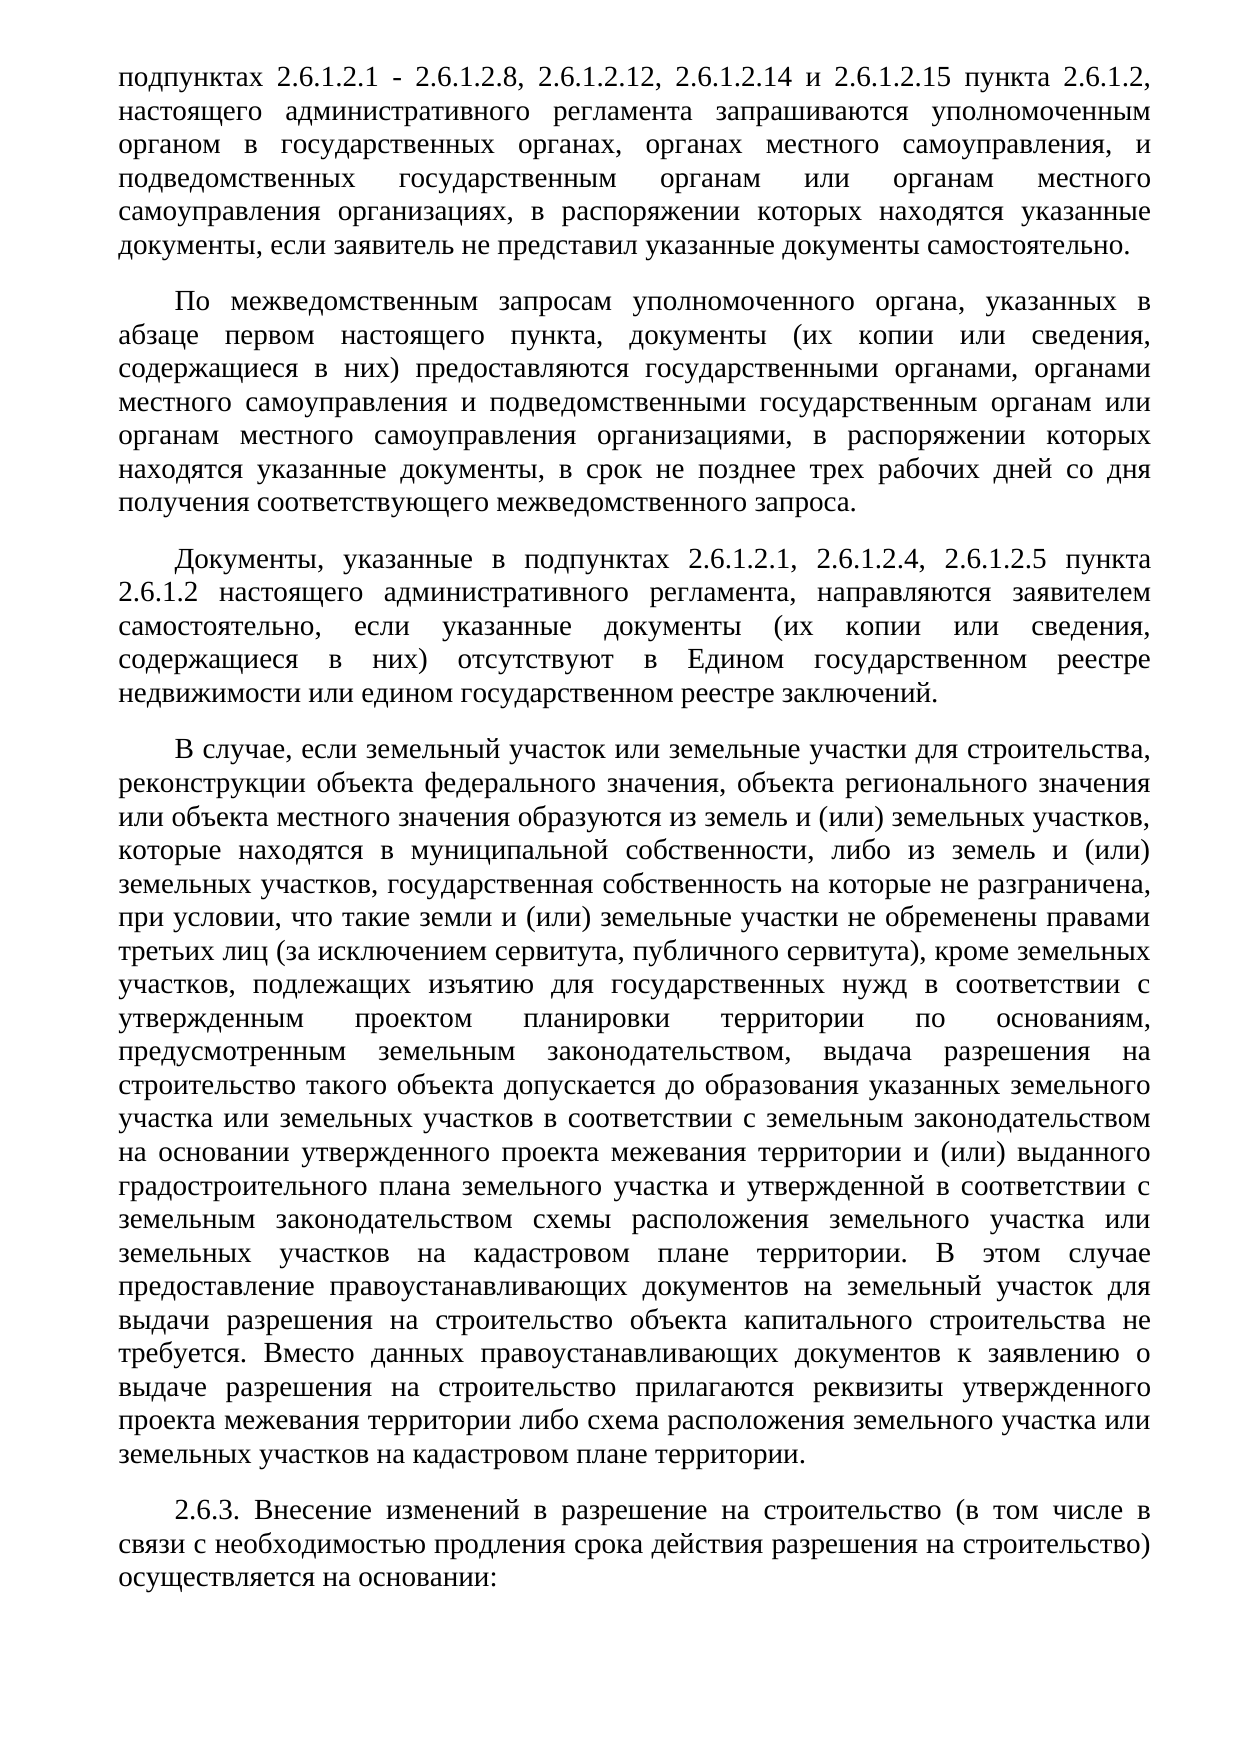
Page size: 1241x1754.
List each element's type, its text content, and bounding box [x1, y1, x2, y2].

text 2.6.3. Внесение изменений в разрешение на строительство (в том числе в связи с необходимостью продления срока действия разрешения на строительство) осуществляется на основании: [118, 1492, 1152, 1593]
text В случае, если земельный участок или земельные участки для строительства, реконструкции объекта федерального значения, объекта регионального значения или объекта местного значения образуются из земель и (или) земельных участков, которые находятся в муниципальной собственности, либо из земель и (или) земельных участков, государственная собственность на которые не разграничена, при условии, что такие земли и (или) земельные участки не обременены правами третьих лиц (за исключением сервитута, публичного сервитута), кроме земельных участков, подлежащих изъятию для государственных нужд в соответствии с утвержденным проектом планировки территории по основаниям, предусмотренным земельным законодательством, выдача разрешения на строительство такого объекта допускается до образования указанных земельного участка или земельных участков в соответствии с земельным законодательством на основании утвержденного проекта межевания территории и (или) выданного градостроительного плана земельного участка и утвержденной в соответствии с земельным законодательством схемы расположения земельного участка или земельных участков на кадастровом плане территории. В этом случае предоставление правоустанавливающих документов на земельный участок для выдачи разрешения на строительство объекта капитального строительства не требуется. Вместо данных правоустанавливающих документов к заявлению о выдаче разрешения на строительство прилагаются реквизиты утвержденного проекта межевания территории либо схема расположения земельного участка или земельных участков на кадастровом плане территории. [118, 732, 1152, 1469]
text Документы, указанные в подпунктах 2.6.1.2.1, 2.6.1.2.4, 2.6.1.2.5 пункта 2.6.1.2 настоящего административного регламента, направляются заявителем самостоятельно, если указанные документы (их копии или сведения, содержащиеся в них) отсутствуют в Едином государственном реестре недвижимости или едином государственном реестре заключений. [118, 541, 1152, 709]
text По межведомственным запросам уполномоченного органа, указанных в абзаце первом настоящего пункта, документы (их копии или сведения, содержащиеся в них) предоставляются государственными органами, органами местного самоуправления и подведомственными государственным органам или органам местного самоуправления организациями, в распоряжении которых находятся указанные документы, в срок не позднее трех рабочих дней со дня получения соответствующего межведомственного запроса. [118, 283, 1152, 518]
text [118, 59, 1152, 260]
